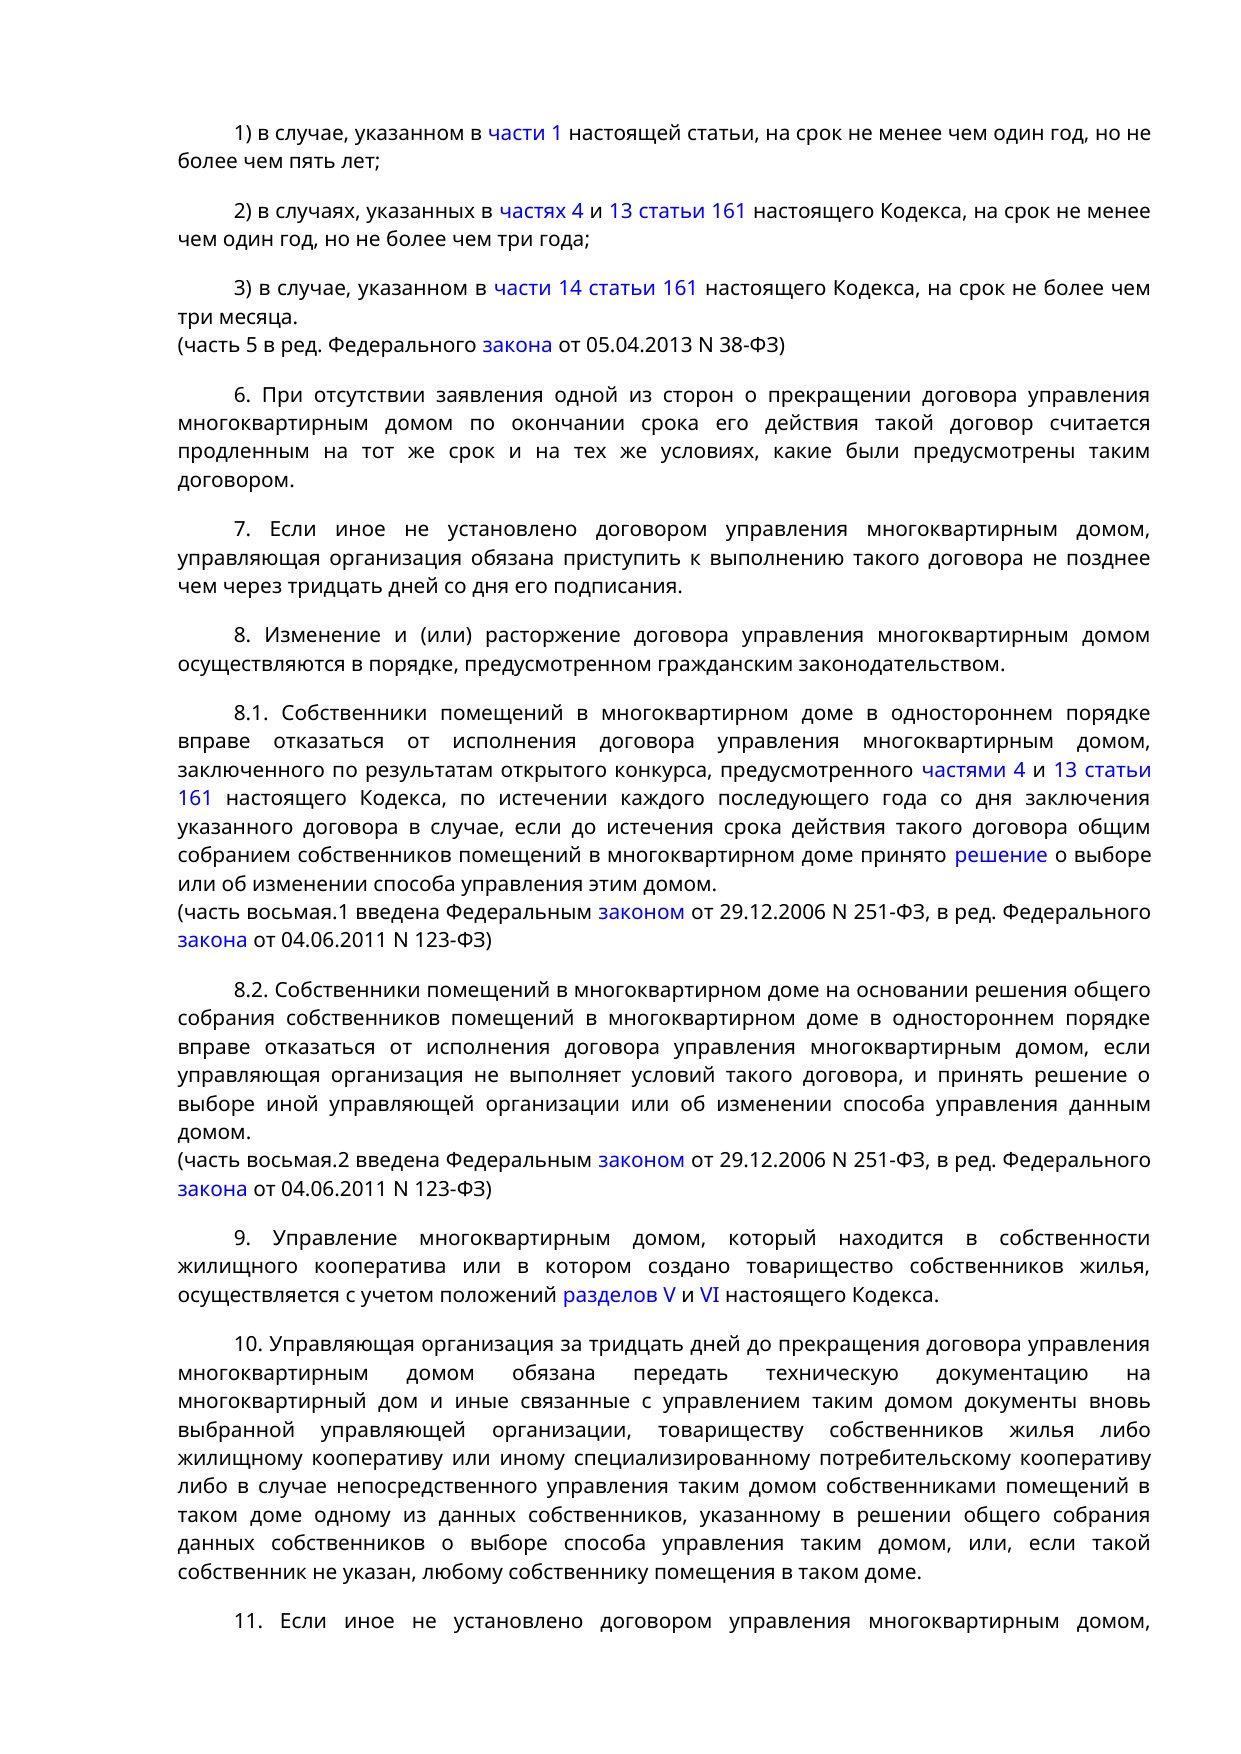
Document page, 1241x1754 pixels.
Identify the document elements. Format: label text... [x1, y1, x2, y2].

text (часть восьмая.2 введена Федеральным законом от 29.12.2006 N 251-ФЗ, в ред. Федерального закона от 04.06.2011 N 123-ФЗ) [177, 1146, 1152, 1202]
text 8.1. Собственники помещений в многоквартирном доме в одностороннем порядке вправе отказаться от исполнения договора управления многоквартирным домом, заключенного по результатам открытого конкурса, предусмотренного частями 4 и 13 статьи 161 настоящего Кодекса, по истечении каждого последующего года со дня заключения указанного договора в случае, если до истечения срока действия такого договора общим собранием собственников помещений в многоквартирном доме принято решение о выборе или об изменении способа управления этим домом. [177, 698, 1152, 897]
text 8. Изменение и (или) расторжение договора управления многоквартирным домом осуществляются в порядке, предусмотренном гражданским законодательством. [177, 620, 1152, 677]
text 7. Если иное не установлено договором управления многоквартирным домом, управляющая организация обязана приступить к выполнению такого договора не позднее чем через тридцать дней со дня его подписания. [177, 514, 1152, 599]
text 6. При отсутствии заявления одной из сторон о прекращении договора управления многоквартирным домом по окончании срока его действия такой договор считается продленным на тот же срок и на тех же условиях, какие были предусмотрены таким договором. [177, 380, 1152, 493]
text (часть 5 в ред. Федерального закона от 05.04.2013 N 38-ФЗ) [177, 330, 1152, 359]
text 3) в случае, указанном в части 14 статьи 161 настоящего Кодекса, на срок не более чем три месяца. [177, 273, 1152, 330]
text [177, 1606, 1152, 1634]
text 2) в случаях, указанных в частях 4 и 13 статьи 161 настоящего Кодекса, на срок не менее чем один год, но не более чем три года; [177, 196, 1152, 253]
text 1) в случае, указанном в части 1 настоящей статьи, на срок не менее чем один год, но не более чем пять лет; [177, 118, 1152, 175]
text (часть восьмая.1 введена Федеральным законом от 29.12.2006 N 251-ФЗ, в ред. Федерального закона от 04.06.2011 N 123-ФЗ) [177, 897, 1152, 954]
text 8.2. Собственники помещений в многоквартирном доме на основании решения общего собрания собственников помещений в многоквартирном доме в одностороннем порядке вправе отказаться от исполнения договора управления многоквартирным домом, если управляющая организация не выполняет условий такого договора, и принять решение о выборе иной управляющей организации или об изменении способа управления данным домом. [177, 975, 1152, 1146]
text 9. Управление многоквартирным домом, который находится в собственности жилищного кооператива или в котором создано товарищество собственников жилья, осуществляется с учетом положений разделов V и VI настоящего Кодекса. [177, 1223, 1152, 1308]
text 10. Управляющая организация за тридцать дней до прекращения договора управления многоквартирным домом обязана передать техническую документацию на многоквартирный дом и иные связанные с управлением таким домом документы вновь выбранной управляющей организации, товариществу собственников жилья либо жилищному кооперативу или иному специализированному потребительскому кооперативу либо в случае непосредственного управления таким домом собственниками помещений в таком доме одному из данных собственников, указанному в решении общего собрания данных собственников о выборе способа управления таким домом, или, если такой собственник не указан, любому собственнику помещения в таком доме. [177, 1329, 1152, 1585]
